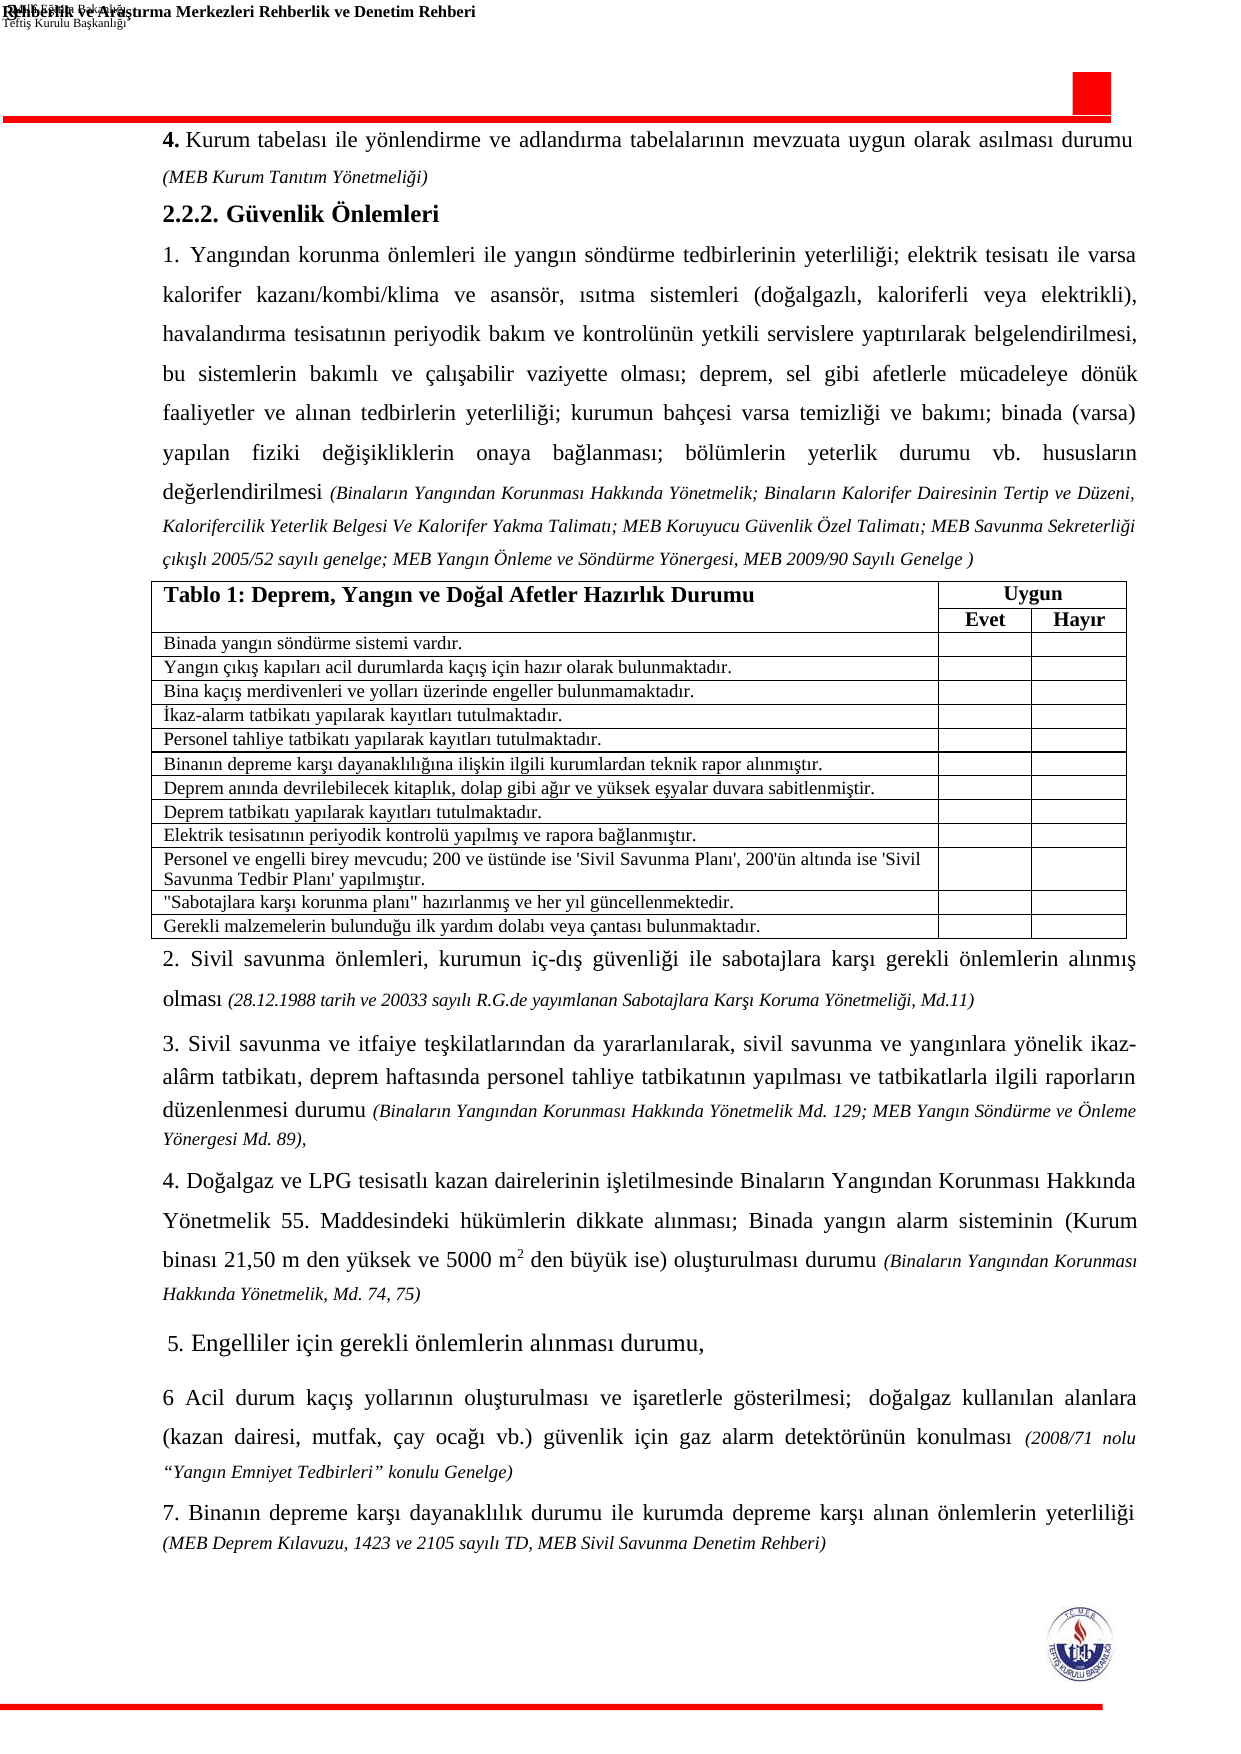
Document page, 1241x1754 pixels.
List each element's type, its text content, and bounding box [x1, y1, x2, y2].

list Kurum tabelası ile yönlendirme ve adlandırma tabelalarının mevzuata uygun olarak asılması durumu [162, 126, 1165, 153]
table_cell [939, 915, 1031, 938]
table_cell Binada yangın söndürme sistemi vardır. [152, 633, 938, 656]
table_cell [939, 705, 1031, 728]
table_cell Personel ve engelli birey mevcudu; 200 ve üstünde ise 'Sivil Savunma Planı', 200'ün altında ise 'Sivil Savunma Tedbir Planı' yapılmıştır. [152, 848, 938, 890]
table_cell Yangın çıkış kapıları acil durumlarda kaçış için hazır olarak bulunmaktadır. [152, 657, 938, 680]
text (MEB Deprem Kılavuzu, 1423 ve 2105 sayılı TD, MEB Sivil Savunma Denetim Rehberi) [162, 1532, 1165, 1553]
table_cell [939, 776, 1031, 799]
table_cell [939, 891, 1031, 914]
table_header Uygun [939, 582, 1126, 608]
table_cell Elektrik tesisatının periyodik kontrolü yapılmış ve rapora bağlanmıştır. [152, 824, 938, 847]
table_cell Hayır [1032, 609, 1126, 632]
table_cell [1032, 776, 1126, 799]
table_cell Personel tahliye tatbikatı yapılarak kayıtları tutulmaktadır. [152, 729, 938, 751]
table_cell [1032, 824, 1126, 847]
table_cell [1032, 657, 1126, 680]
table_cell [939, 800, 1031, 823]
table_cell [939, 824, 1031, 847]
table_cell [939, 848, 1031, 890]
table_cell İkaz-alarm tatbikatı yapılarak kayıtları tutulmaktadır. [152, 705, 938, 728]
list Sivil savunma önlemleri, kurumun iç-dış güvenliği ile sabotajlara karşı gerekli önlemlerin alınmış olması (28.12.1988 tarih ve 20033 sayılı R.G.de yayımlanan Sabotajlara Karşı Koruma Yönetmeliği, Md.11) [162, 945, 1138, 1011]
table_cell [1032, 681, 1126, 704]
table_cell Bina kaçış merdivenleri ve yolları üzerinde engeller bulunmamaktadır. [152, 681, 938, 704]
table_cell Evet [939, 609, 1031, 632]
list Doğalgaz ve LPG tesisatlı kazan dairelerinin işletilmesinde Binaların Yangından Korunması Hakkında Yönetmelik 55. Maddesindeki hükümlerin dikkate alınması; Binada yangın alarm sisteminin (Kurum binası 21,50 m den yüksek ve 5000 m2 den büyük ise) oluşturulması durumu (Binaların Yangından Korunması Hakkında Yönetmelik, Md. 74, 75) [162, 1167, 1138, 1305]
table_cell [939, 633, 1031, 656]
table_cell Gerekli malzemelerin bulunduğu ilk yardım dolabı veya çantası bulunmaktadır. [152, 915, 938, 938]
table_header Tablo 1: Deprem, Yangın ve Doğal Afetler Hazırlık Durumu [152, 582, 938, 632]
table_cell [1032, 891, 1126, 914]
table_cell Deprem tatbikatı yapılarak kayıtları tutulmaktadır. [152, 800, 938, 823]
list Yangından korunma önlemleri ile yangın söndürme tedbirlerinin yeterliliği; elektrik tesisatı ile varsa kalorifer kazanı/kombi/klima ve asansör, ısıtma sistemleri (doğalgazlı, kaloriferli veya elektrikli), havalandırma tesisatının periyodik bakım ve kontrolünün yetkili servislere yaptırılarak belgelendirilmesi, bu sistemlerin bakımlı ve çalışabilir vaziyette olması; deprem, sel gibi afetlerle mücadeleye dönük faaliyetler ve alınan tedbirlerin yeterliliği; kurumun bahçesi varsa temizliği ve bakımı; binada (varsa) yapılan fiziki değişikliklerin onaya bağlanması; bölümlerin yeterlik durumu vb. hususların değerlendirilmesi (Binaların Yangından Korunması Hakkında Yönetmelik; Binaların Kalorifer Dairesinin Tertip ve Düzeni, Kalorifercilik Yeterlik Belgesi Ve Kalorifer Yakma Talimatı; MEB Koruyucu Güvenlik Özel Talimatı; MEB Savunma Sekreterliği çıkışlı 2005/52 sayılı genelge; MEB Yangın Önleme ve Söndürme Yönergesi, MEB 2009/90 Sayılı Genelge ) [162, 241, 1138, 569]
table_cell [1032, 915, 1126, 938]
text (MEB Kurum Tanıtım Yönetmeliği) [162, 166, 1165, 187]
text 6 Acil durum kaçış yollarının oluşturulması ve işaretlerle gösterilmesi; doğalgaz kullanılan alanlara (kazan dairesi, mutfak, çay ocağı vb.) güvenlik için gaz alarm detektörünün konulması (2008/71 nolu “Yangın Emniyet Tedbirleri” konulu Genelge) [162, 1384, 1137, 1482]
table_cell [1032, 800, 1126, 823]
list Engelliler için gerekli önlemlerin alınması durumu, [167, 1328, 1165, 1357]
table_cell [939, 753, 1031, 775]
table_cell [939, 729, 1031, 751]
subtitle Güvenlik Önlemleri [162, 199, 1165, 227]
table_cell Deprem anında devrilebilecek kitaplık, dolap gibi ağır ve yüksek eşyalar duvara sabitlenmiştir. [152, 776, 938, 799]
table_cell [1032, 705, 1126, 728]
table_cell [1032, 729, 1126, 751]
table_cell "Sabotajlara karşı korunma planı" hazırlanmış ve her yıl güncellenmektedir. [152, 891, 938, 914]
text 7. Binanın depreme karşı dayanaklılık durumu ile kurumda depreme karşı alınan önlemlerin yeterliliği [162, 1499, 1165, 1525]
table_cell Binanın depreme karşı dayanaklılığına ilişkin ilgili kurumlardan teknik rapor alınmıştır. [152, 753, 938, 775]
table_cell [939, 681, 1031, 704]
table_cell [1032, 848, 1126, 890]
table_cell [1032, 633, 1126, 656]
table_cell [1032, 753, 1126, 775]
picture [1045, 1606, 1116, 1682]
table_cell [939, 657, 1031, 680]
list Sivil savunma ve itfaiye teşkilatlarından da yararlanılarak, sivil savunma ve yangınlara yönelik ikaz- alârm tatbikatı, deprem haftasında personel tahliye tatbikatının yapılması ve tatbikatlarla ilgili raporların düzenlenmesi durumu (Binaların Yangından Korunması Hakkında Yönetmelik Md. 129; MEB Yangın Söndürme ve Önleme Yönergesi Md. 89), [162, 1030, 1138, 1149]
